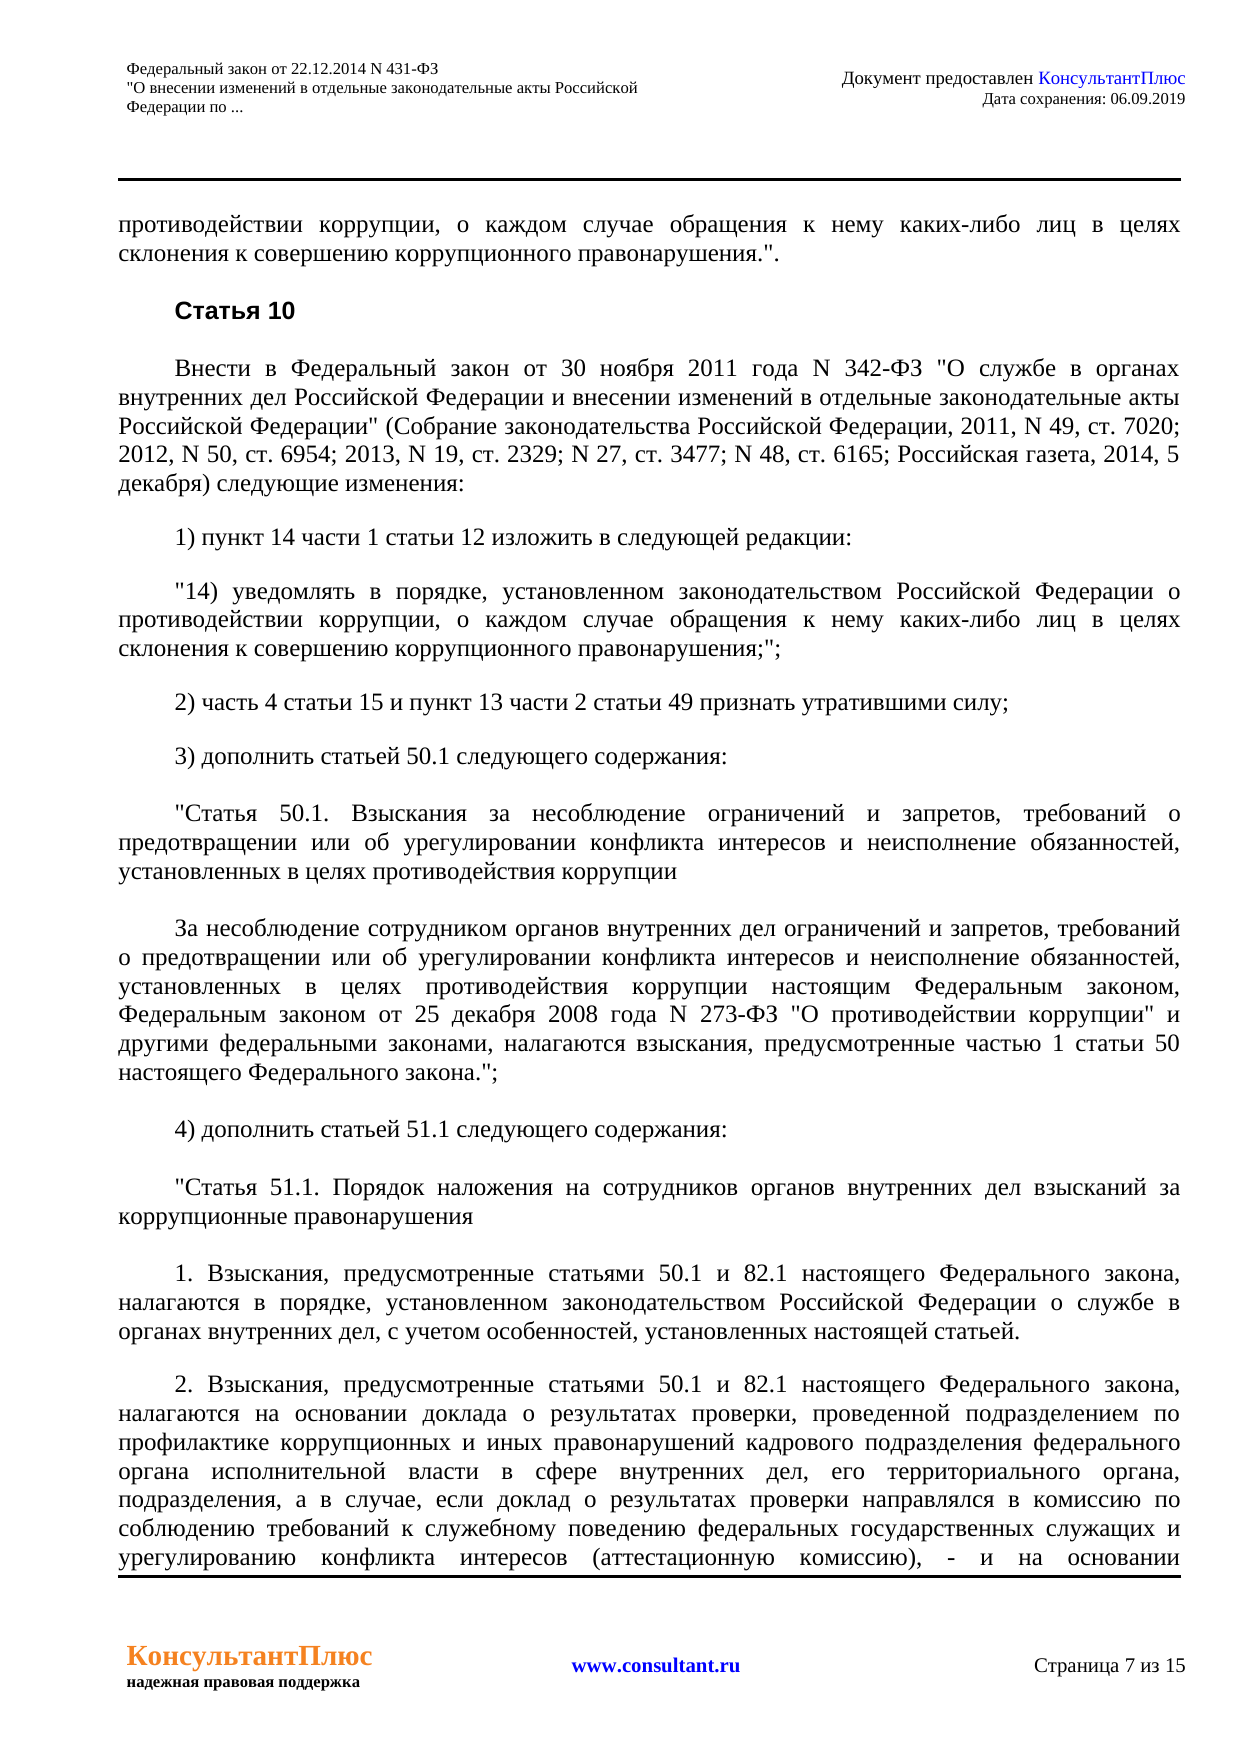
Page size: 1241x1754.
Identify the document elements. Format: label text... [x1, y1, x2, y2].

text 1. Взыскания, предусмотренные статьями 50.1 и 82.1 настоящего Федерального закона, налагаются в порядке, установленном законодательством Российской Федерации о службе в органах внутренних дел, с учетом особенностей, установленных настоящей статьей. [118, 1258, 1181, 1344]
text За несоблюдение сотрудником органов внутренних дел ограничений и запретов, требований о предотвращении или об урегулировании конфликта интересов и неисполнение обязанностей, установленных в целях противодействия коррупции настоящим Федеральным законом, Федеральным законом от 25 декабря 2008 года N 273-ФЗ "О противодействии коррупции" и другими федеральными законами, налагаются взыскания, предусмотренные частью 1 статьи 50 настоящего Федерального закона."; [118, 913, 1181, 1086]
text 4) дополнить статьей 51.1 следующего содержания: [118, 1114, 1181, 1143]
text "Статья 50.1. Взыскания за несоблюдение ограничений и запретов, требований о предотвращении или об урегулировании конфликта интересов и неисполнение обязанностей, установленных в целях противодействия коррупции [118, 798, 1181, 884]
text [118, 209, 1181, 267]
text 3) дополнить статьей 50.1 следующего содержания: [118, 741, 1181, 769]
text 1) пункт 14 части 1 статьи 12 изложить в следующей редакции: [118, 522, 1181, 551]
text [118, 1369, 1181, 1571]
text "14) уведомлять в порядке, установленном законодательством Российской Федерации о противодействии коррупции, о каждом случае обращения к нему каких-либо лиц в целях склонения к совершению коррупционного правонарушения;"; [118, 576, 1181, 662]
title Статья 10 [118, 296, 1181, 324]
text Внести в Федеральный закон от 30 ноября 2011 года N 342-ФЗ "О службе в органах внутренних дел Российской Федерации и внесении изменений в отдельные законодательные акты Российской Федерации" (Собрание законодательства Российской Федерации, 2011, N 49, ст. 7020; 2012, N 50, ст. 6954; 2013, N 19, ст. 2329; N 27, ст. 3477; N 48, ст. 6165; Российская газета, 2014, 5 декабря) следующие изменения: [118, 353, 1181, 497]
text "Статья 51.1. Порядок наложения на сотрудников органов внутренних дел взысканий за коррупционные правонарушения [118, 1172, 1181, 1229]
text 2) часть 4 статьи 15 и пункт 13 части 2 статьи 49 признать утратившими силу; [118, 687, 1181, 716]
